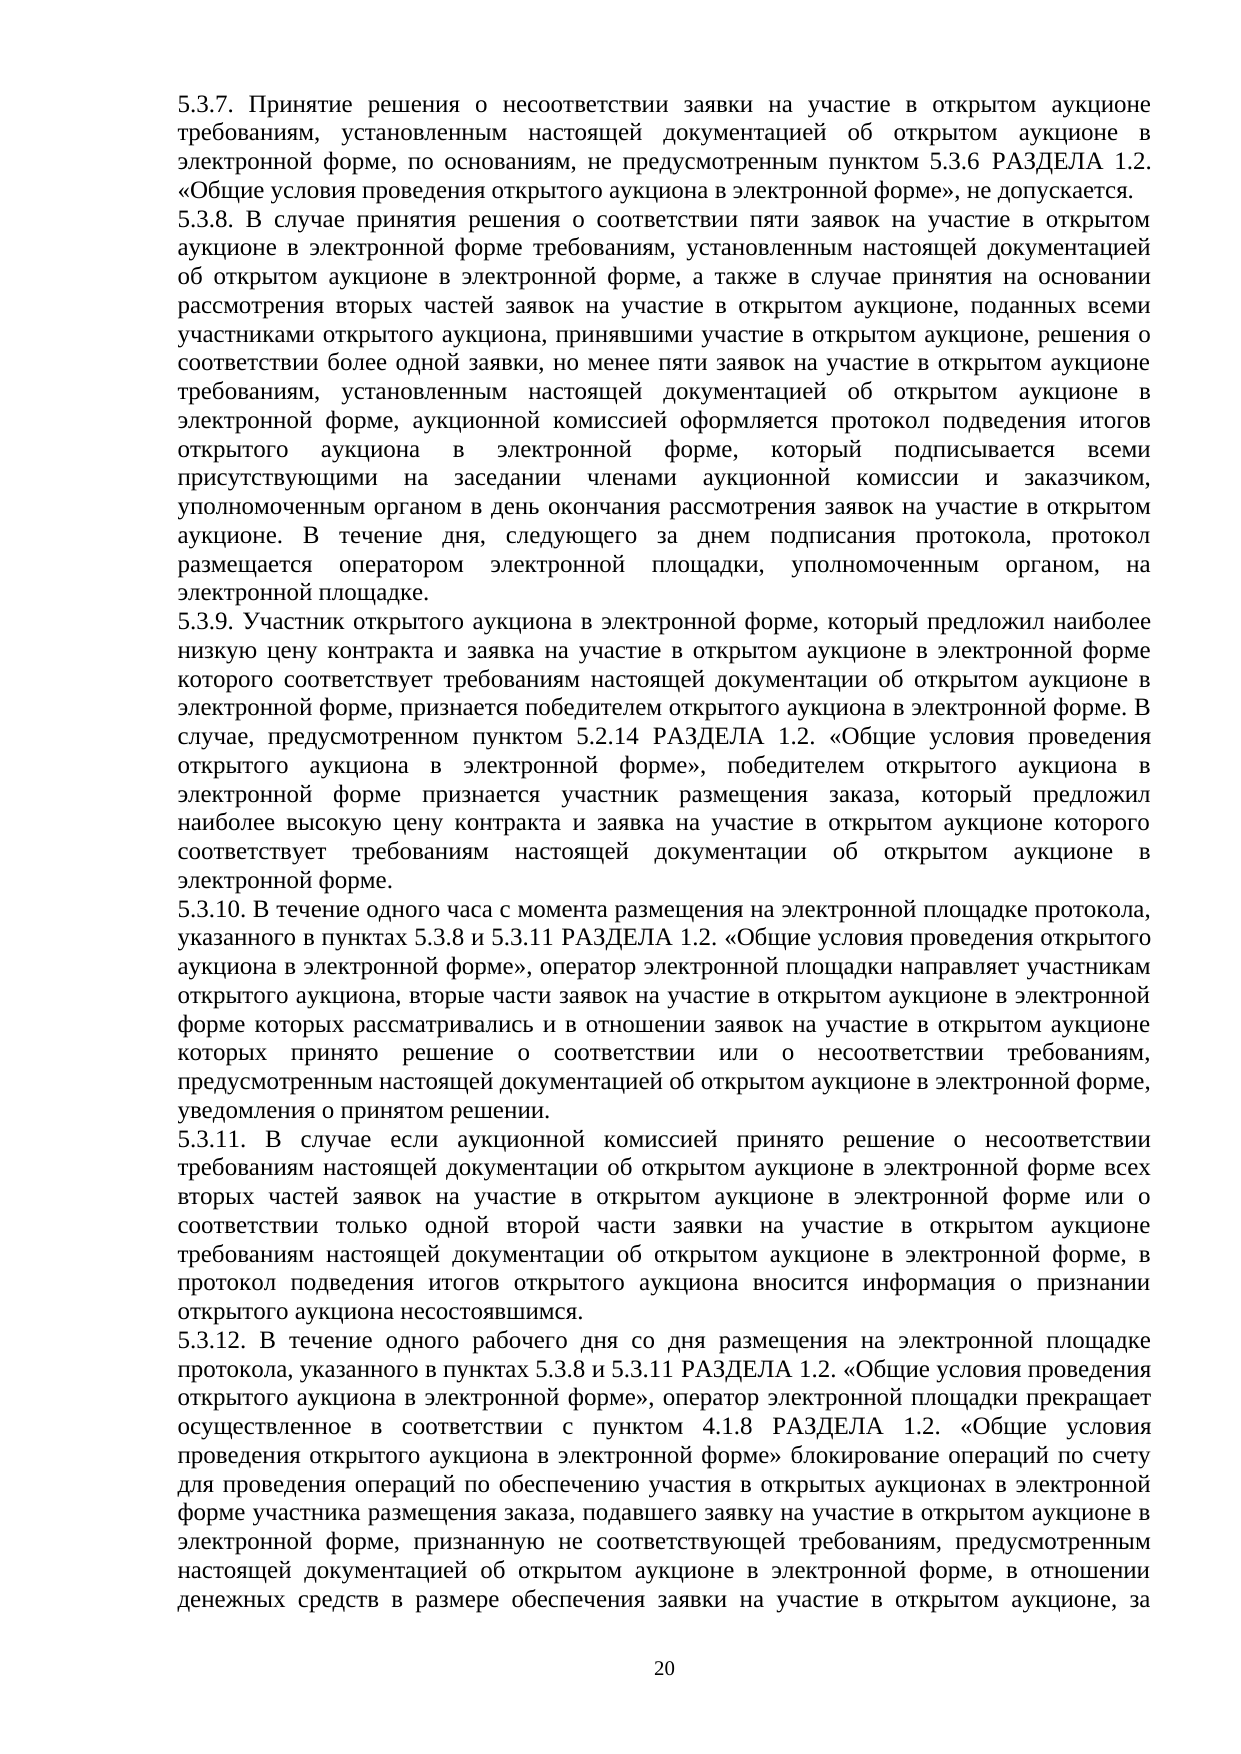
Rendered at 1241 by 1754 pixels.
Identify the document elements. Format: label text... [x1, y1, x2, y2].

text 5.3.9. Участник открытого аукциона в электронной форме, который предложил наиболее низкую цену контракта и заявка на участие в открытом аукционе в электронной форме которого соответствует требованиям настоящей документации об открытом аукционе в электронной форме, признается победителем открытого аукциона в электронной форме. В случае, предусмотренном пунктом 5.2.14 Раздела 1.2. «Общие условия проведения открытого аукциона в электронной форме», победителем открытого аукциона в электронной форме признается участник размещения заказа, который предложил наиболее высокую цену контракта и заявка на участие в открытом аукционе которого соответствует требованиям настоящей документации об открытом аукционе в электронной форме. [177, 606, 1152, 894]
text 5.3.10. В течение одного часа с момента размещения на электронной площадке протокола, указанного в пунктах 5.3.8 и 5.3.11 Раздела 1.2. «Общие условия проведения открытого аукциона в электронной форме», оператор электронной площадки направляет участникам открытого аукциона, вторые части заявок на участие в открытом аукционе в электронной форме которых рассматривались и в отношении заявок на участие в открытом аукционе которых принято решение о соответствии или о несоответствии требованиям, предусмотренным настоящей документацией об открытом аукционе в электронной форме, уведомления о принятом решении. [177, 894, 1152, 1124]
text 5.3.11. В случае если аукционной комиссией принято решение о несоответствии требованиям настоящей документации об открытом аукционе в электронной форме всех вторых частей заявок на участие в открытом аукционе в электронной форме или о соответствии только одной второй части заявки на участие в открытом аукционе требованиям настоящей документации об открытом аукционе в электронной форме, в протокол подведения итогов открытого аукциона вносится информация о признании открытого аукциона несостоявшимся. [177, 1124, 1152, 1325]
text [177, 1325, 1152, 1612]
text 5.3.8. В случае принятия решения о соответствии пяти заявок на участие в открытом аукционе в электронной форме требованиям, установленным настоящей документацией об открытом аукционе в электронной форме, а также в случае принятия на основании рассмотрения вторых частей заявок на участие в открытом аукционе, поданных всеми участниками открытого аукциона, принявшими участие в открытом аукционе, решения о соответствии более одной заявки, но менее пяти заявок на участие в открытом аукционе требованиям, установленным настоящей документацией об открытом аукционе в электронной форме, аукционной комиссией оформляется протокол подведения итогов открытого аукциона в электронной форме, который подписывается всеми присутствующими на заседании членами аукционной комиссии и заказчиком, уполномоченным органом в день окончания рассмотрения заявок на участие в открытом аукционе. В течение дня, следующего за днем подписания протокола, протокол размещается оператором электронной площадки, уполномоченным органом, на электронной площадке. [177, 204, 1152, 606]
text 5.3.7. Принятие решения о несоответствии заявки на участие в открытом аукционе требованиям, установленным настоящей документацией об открытом аукционе в электронной форме, по основаниям, не предусмотренным пунктом 5.3.6 Раздела 1.2. «Общие условия проведения открытого аукциона в электронной форме», не допускается. [177, 89, 1152, 204]
